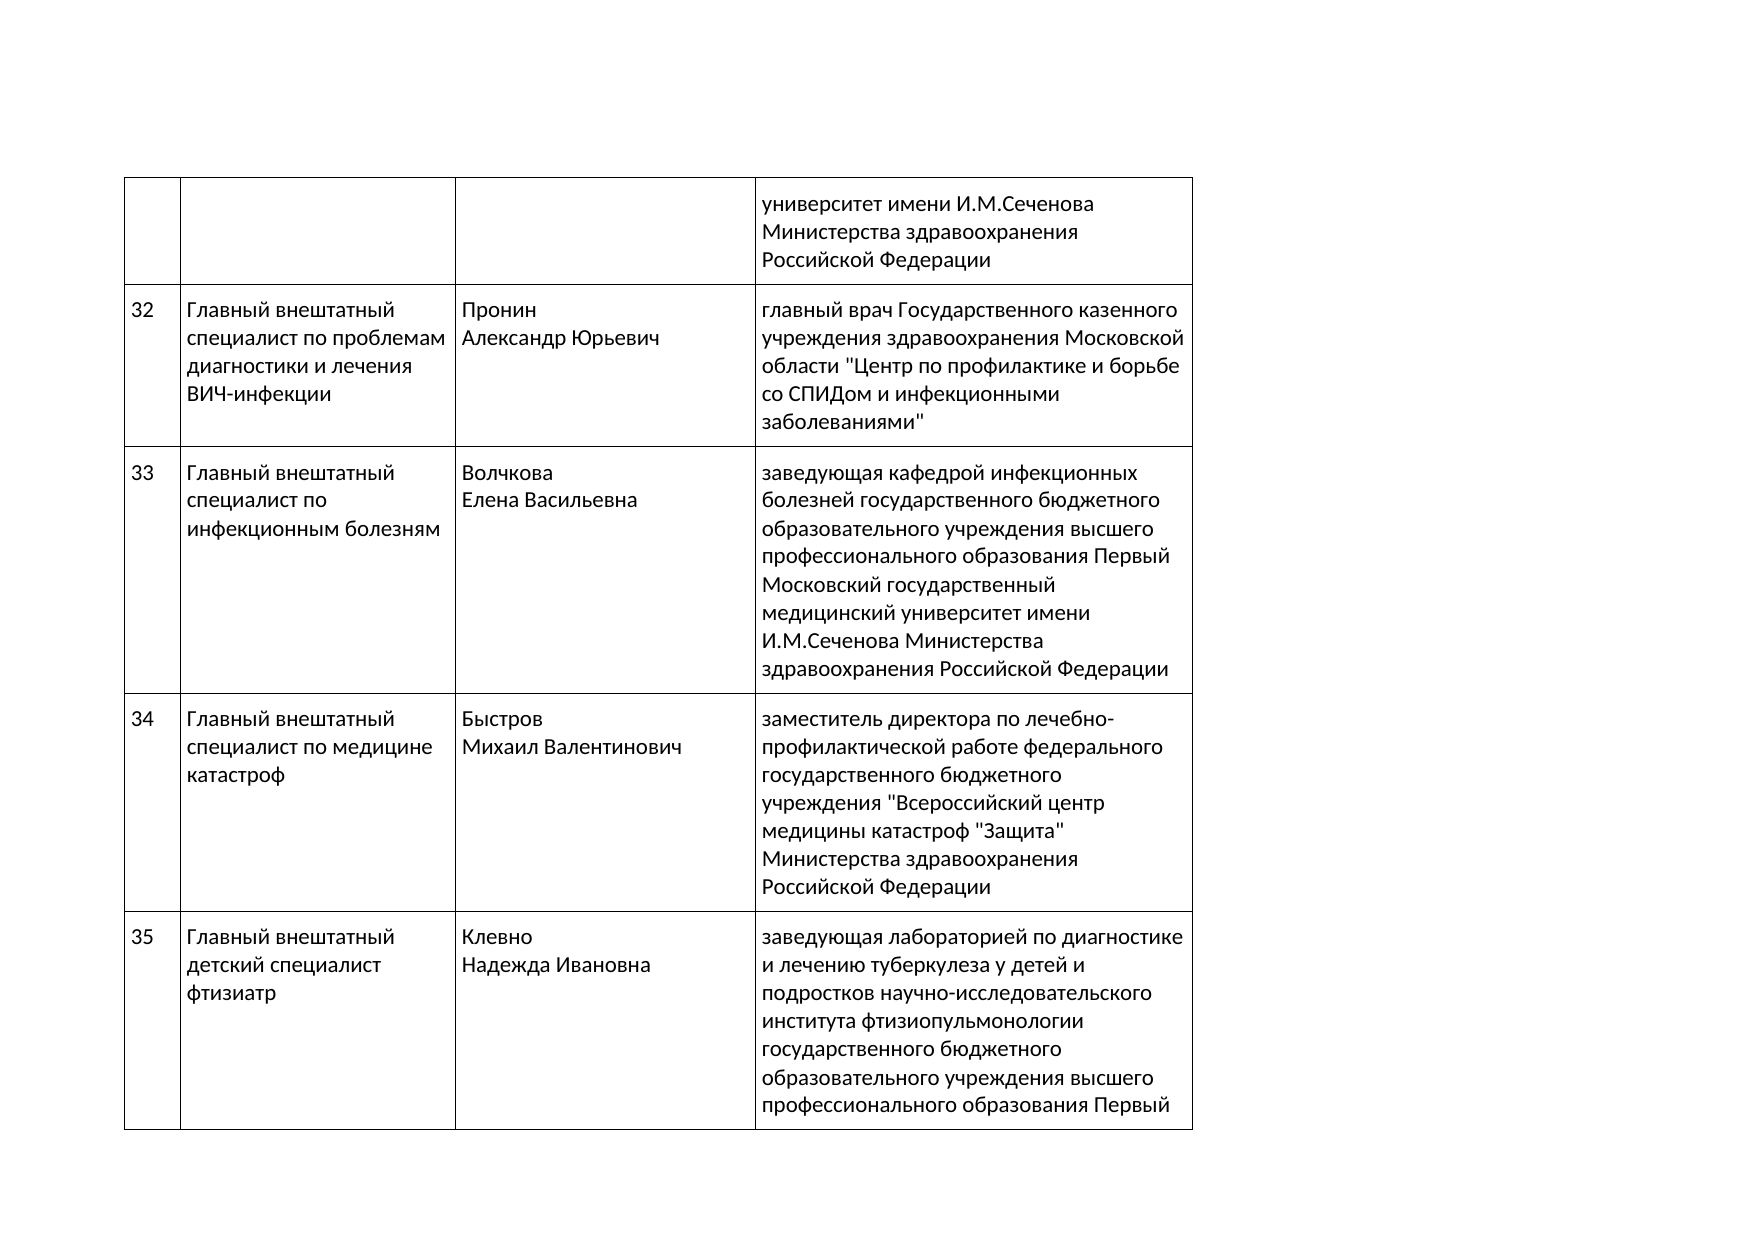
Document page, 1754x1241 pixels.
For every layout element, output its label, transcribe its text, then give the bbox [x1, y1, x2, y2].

table_cell 35 [125, 912, 180, 1129]
table_cell Волчкова Елена Васильевна [456, 447, 755, 692]
table_cell Пронин Александр Юрьевич [456, 285, 755, 446]
table_cell Главный внештатный специалист по инфекционным болезням [181, 447, 455, 692]
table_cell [756, 912, 1192, 1129]
table_cell Главный внештатный специалист по медицине катастроф [181, 694, 455, 911]
table_cell Быстров Михаил Валентинович [456, 694, 755, 911]
table_cell 34 [125, 694, 180, 911]
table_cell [756, 178, 1192, 283]
table_cell главный врач Государственного казенного учреждения здравоохранения Московской области "Центр по профилактике и борьбе со СПИДом и инфекционными заболеваниями" [756, 285, 1192, 446]
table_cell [181, 178, 455, 283]
table_cell 31 [125, 178, 180, 283]
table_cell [456, 912, 755, 1129]
table_cell заведующая кафедрой инфекционных болезней государственного бюджетного образовательного учреждения высшего профессионального образования Первый Московский государственный медицинский университет имени И.М.Сеченова Министерства здравоохранения Российской Федерации [756, 447, 1192, 692]
table_cell 33 [125, 447, 180, 692]
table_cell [456, 178, 755, 283]
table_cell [181, 912, 455, 1129]
table_cell 32 [125, 285, 180, 446]
table_cell заместитель директора по лечебно-профилактической работе федерального государственного бюджетного учреждения "Всероссийский центр медицины катастроф "Защита" Министерства здравоохранения Российской Федерации [756, 694, 1192, 911]
table_cell Главный внештатный специалист по проблемам диагностики и лечения ВИЧ-инфекции [181, 285, 455, 446]
